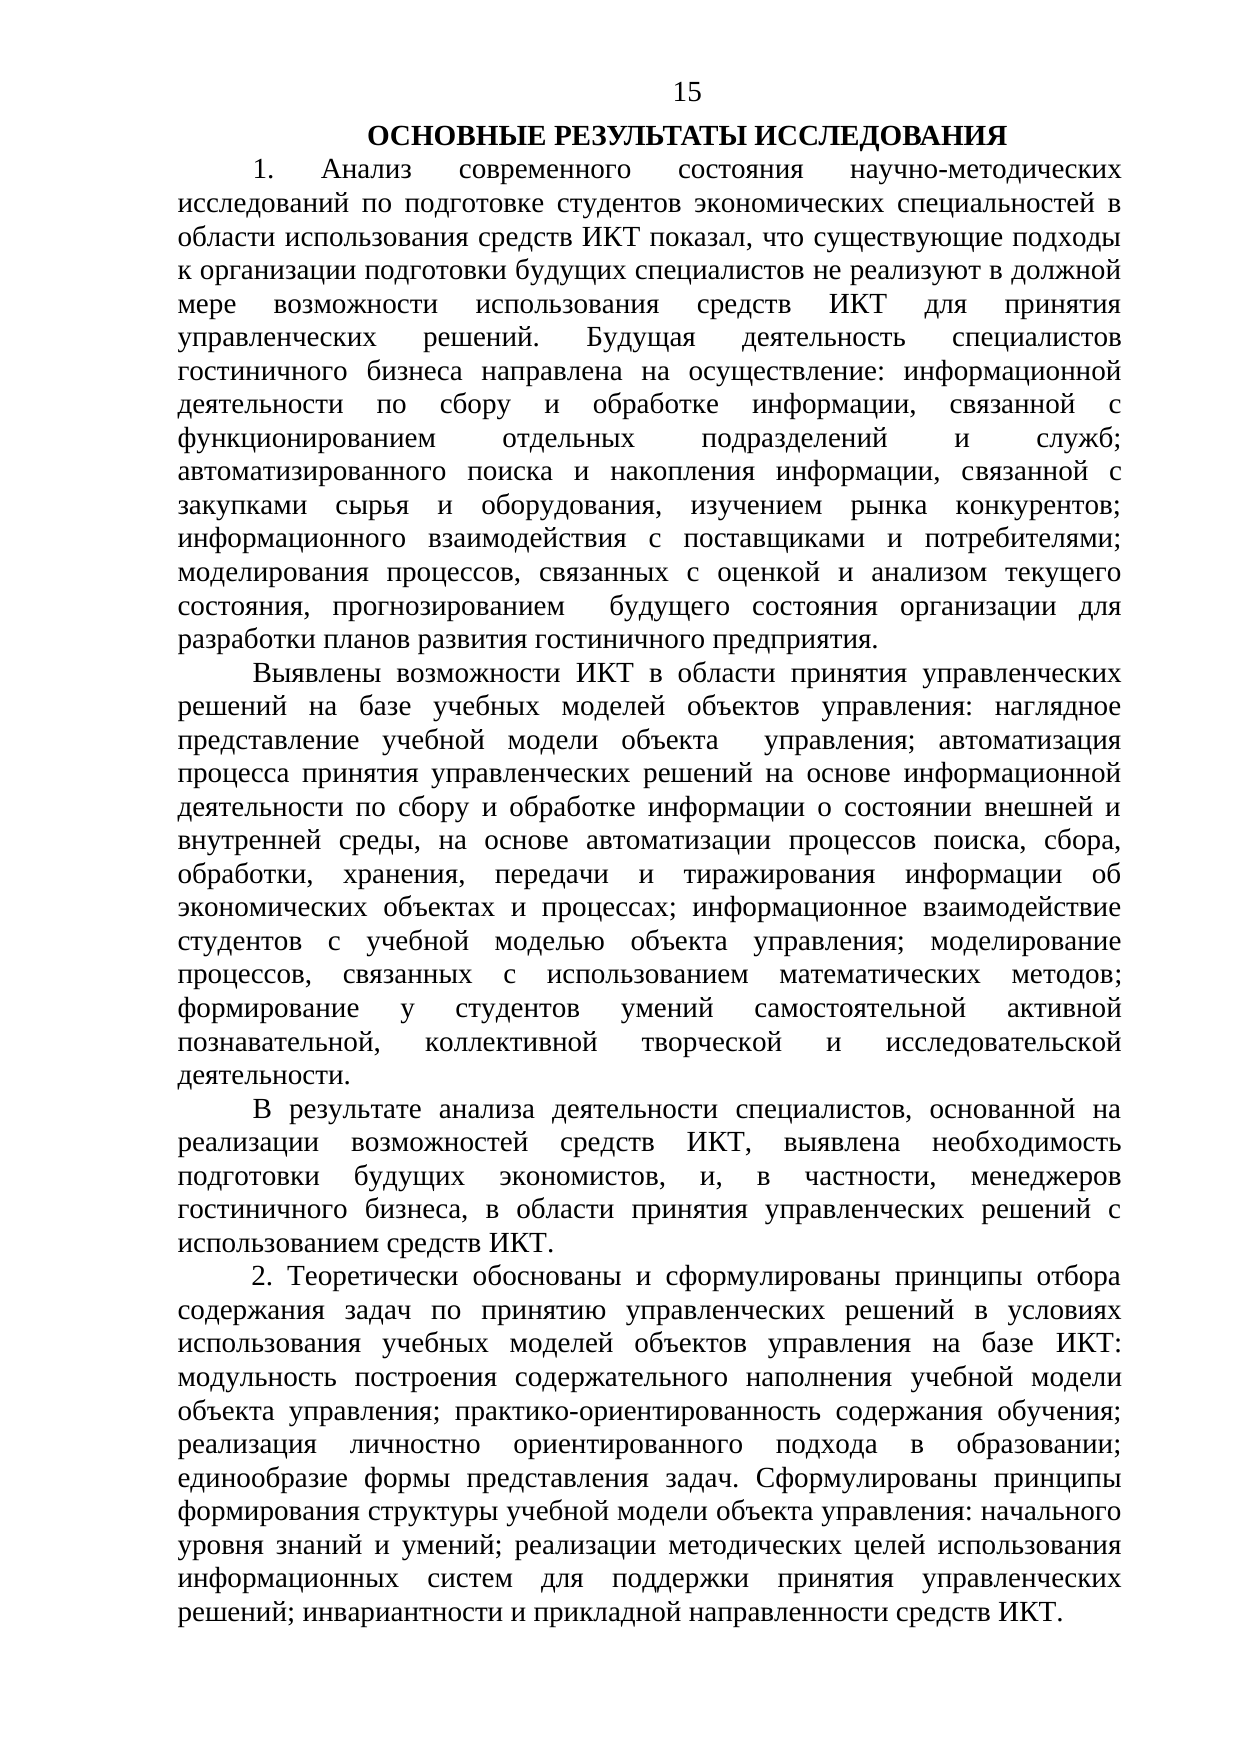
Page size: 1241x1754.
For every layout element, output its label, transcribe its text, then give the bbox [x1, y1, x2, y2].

text Выявлены возможности ИКТ в области принятия управленческих решений на базе учебных моделей объектов управления: наглядное представление учебной модели объекта управления; автоматизация процесса принятия управленческих решений на основе информационной деятельности по сбору и обработке информации о состоянии внешней и внутренней среды, на основе автоматизации процессов поиска, сбора, обработки, хранения, передачи и тиражирования информации об экономических объектах и процессах; информационное взаимодействие студентов с учебной моделью объекта управления; моделирование процессов, связанных с использованием математических методов; формирование у студентов умений самостоятельной активной познавательной, коллективной творческой и исследовательской деятельности. [177, 655, 1122, 1091]
text 1. Анализ современного состояния научно-методических исследований по подготовке студентов экономических специальностей в области использования средств ИКТ показал, что существующие подходы к организации подготовки будущих специалистов не реализуют в должной мере возможности использования средств ИКТ для принятия управленческих решений. Будущая деятельность специалистов гостиничного бизнеса направлена на осуществление: информационной деятельности по сбору и обработке информации, связанной с функционированием отдельных подразделений и служб; автоматизированного поиска и накопления информации, связанной с закупками сырья и оборудования, изучением рынка конкурентов; информационного взаимодействия с поставщиками и потребителями; моделирования процессов, связанных с оценкой и анализом текущего состояния, прогнозированием будущего состояния организации для разработки планов развития гостиничного предприятия. [177, 152, 1122, 655]
text В результате анализа деятельности специалистов, основанной на реализации возможностей средств ИКТ, выявлена необходимость подготовки будущих экономистов, и, в частности, менеджеров гостиничного бизнеса, в области принятия управленческих решений с использованием средств ИКТ. [177, 1091, 1122, 1258]
subtitle ОСНОВНЫЕ РЕЗУЛЬТАТЫ ИССЛЕДОВАНИЯ [177, 118, 1122, 152]
text 2. Теоретически обоснованы и сформулированы принципы отбора содержания задач по принятию управленческих решений в условиях использования учебных моделей объектов управления на базе ИКТ: модульность построения содержательного наполнения учебной модели объекта управления; практико-ориентированность содержания обучения; реализация личностно ориентированного подхода в образовании; единообразие формы представления задач. Сформулированы принципы формирования структуры учебной модели объекта управления: начального уровня знаний и умений; реализации методических целей использования информационных систем для поддержки принятия управленческих решений; инвариантности и прикладной направленности средств ИКТ. [177, 1258, 1122, 1627]
